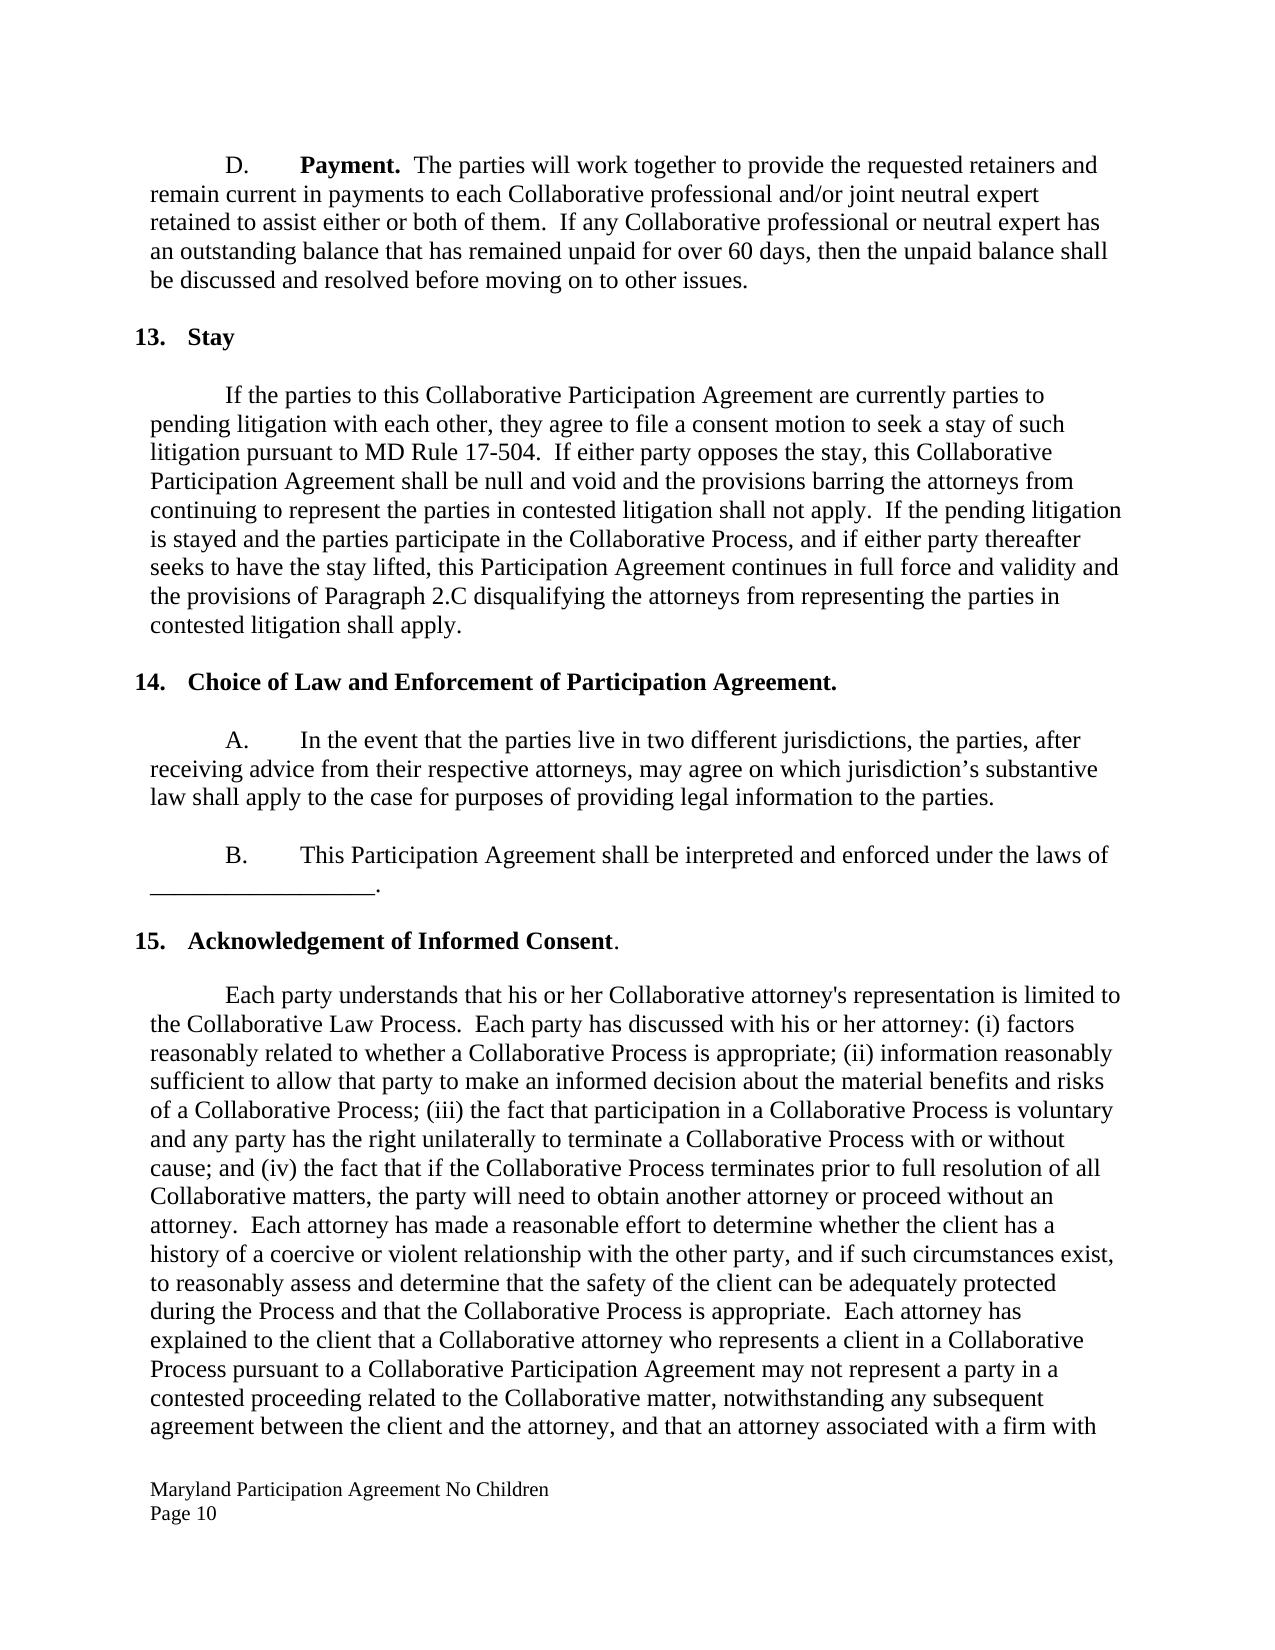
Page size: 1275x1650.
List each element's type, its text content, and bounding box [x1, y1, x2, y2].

list Stay [150, 322, 1125, 351]
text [150, 980, 1125, 1440]
list Payment. The parties will work together to provide the requested retainers and remain current in payments to each Collaborative professional and/or joint neutral expert retained to assist either or both of them. If any Collaborative professional or neutral expert has an outstanding balance that has remained unpaid for over 60 days, then the unpaid balance shall be discussed and resolved before moving on to other issues. [150, 150, 1125, 294]
list Choice of Law and Enforcement of Participation Agreement. [150, 667, 1125, 696]
text B. This Participation Agreement shall be interpreted and enforced under the laws of __________________. [150, 840, 1125, 897]
list Acknowledgement of Informed Consent. [150, 926, 1125, 955]
text A. In the event that the parties live in two different jurisdictions, the parties, after receiving advice from their respective attorneys, may agree on which jurisdiction’s substantive law shall apply to the case for purposes of providing legal information to the parties. [150, 725, 1125, 811]
text If the parties to this Collaborative Participation Agreement are currently parties to pending litigation with each other, they agree to file a consent motion to seek a stay of such litigation pursuant to MD Rule 17-504. If either party opposes the stay, this Collaborative Participation Agreement shall be null and void and the provisions barring the attorneys from continuing to represent the parties in contested litigation shall not apply. If the pending litigation is stayed and the parties participate in the Collaborative Process, and if either party thereafter seeks to have the stay lifted, this Participation Agreement continues in full force and validity and the provisions of Paragraph 2.C disqualifying the attorneys from representing the parties in contested litigation shall apply. [150, 380, 1125, 639]
